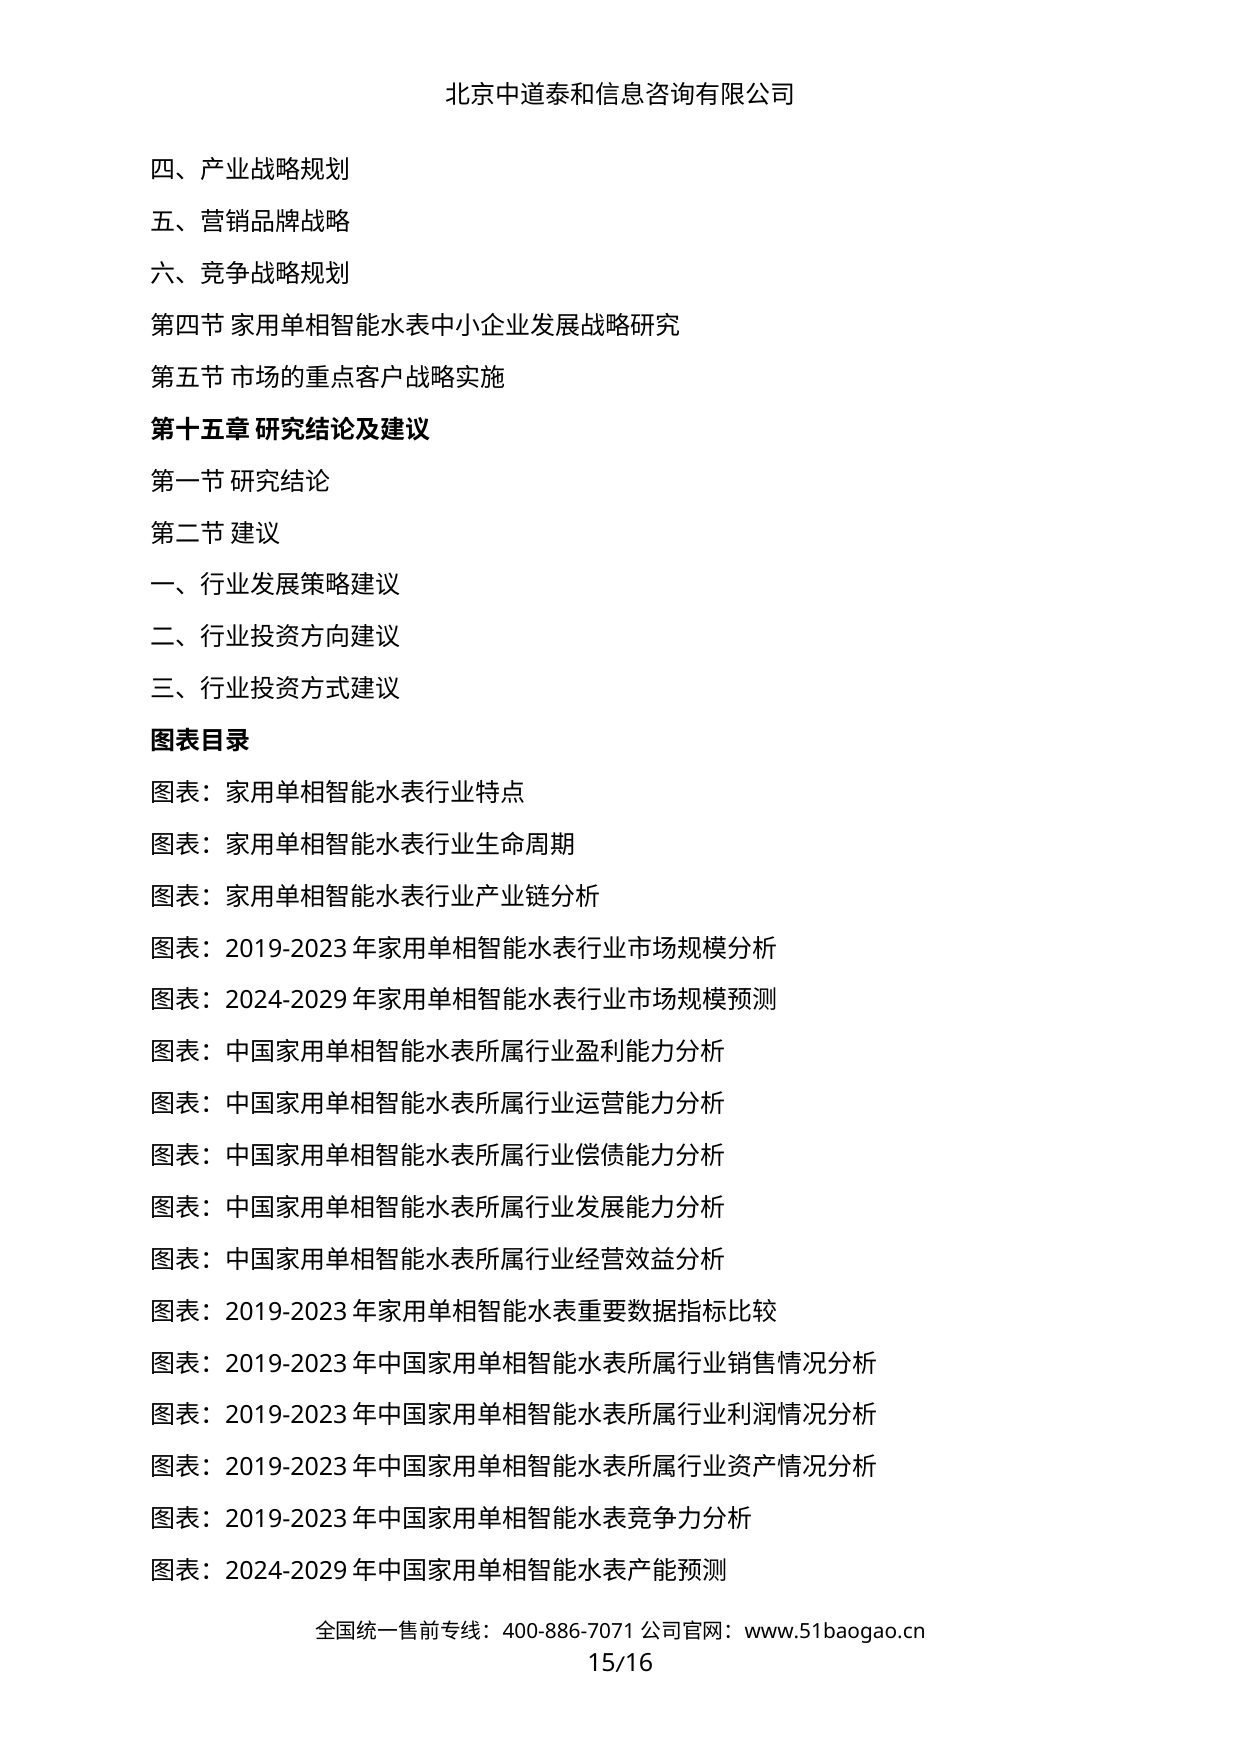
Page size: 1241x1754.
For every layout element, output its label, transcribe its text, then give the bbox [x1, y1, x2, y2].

text 图表：家用单相智能水表行业产业链分析 [150, 876, 1090, 912]
text 图表：2019-2023年中国家用单相智能水表所属行业销售情况分析 [150, 1343, 1090, 1379]
text 第二节 建议 [150, 513, 1090, 549]
text 第四节 家用单相智能水表中小企业发展战略研究 [150, 306, 1090, 342]
text 图表：家用单相智能水表行业生命周期 [150, 824, 1090, 861]
text 图表目录 [150, 721, 1090, 757]
text 图表：中国家用单相智能水表所属行业盈利能力分析 [150, 1032, 1090, 1068]
text 第五节 市场的重点客户战略实施 [150, 357, 1090, 394]
text 图表：2019-2023年家用单相智能水表行业市场规模分析 [150, 928, 1090, 964]
text 图表：2024-2029年中国家用单相智能水表产能预测 [150, 1551, 1090, 1587]
text 四、产业战略规划 [150, 150, 1090, 186]
text 三、行业投资方式建议 [150, 669, 1090, 705]
text 图表：中国家用单相智能水表所属行业运营能力分析 [150, 1084, 1090, 1120]
text 五、营销品牌战略 [150, 202, 1090, 238]
text 二、行业投资方向建议 [150, 617, 1090, 653]
text 图表：中国家用单相智能水表所属行业经营效益分析 [150, 1239, 1090, 1276]
text 图表：中国家用单相智能水表所属行业偿债能力分析 [150, 1136, 1090, 1172]
text 图表：中国家用单相智能水表所属行业发展能力分析 [150, 1187, 1090, 1224]
text 第一节 研究结论 [150, 461, 1090, 497]
text 图表：2024-2029年家用单相智能水表行业市场规模预测 [150, 980, 1090, 1016]
text 图表：2019-2023年中国家用单相智能水表竞争力分析 [150, 1499, 1090, 1535]
text 图表：2019-2023年中国家用单相智能水表所属行业资产情况分析 [150, 1447, 1090, 1483]
text 第十五章 研究结论及建议 [150, 409, 1090, 446]
text 图表：家用单相智能水表行业特点 [150, 772, 1090, 809]
text 图表：2019-2023年中国家用单相智能水表所属行业利润情况分析 [150, 1395, 1090, 1431]
text 图表：2019-2023年家用单相智能水表重要数据指标比较 [150, 1291, 1090, 1327]
text 一、行业发展策略建议 [150, 565, 1090, 601]
text 六、竞争战略规划 [150, 254, 1090, 290]
